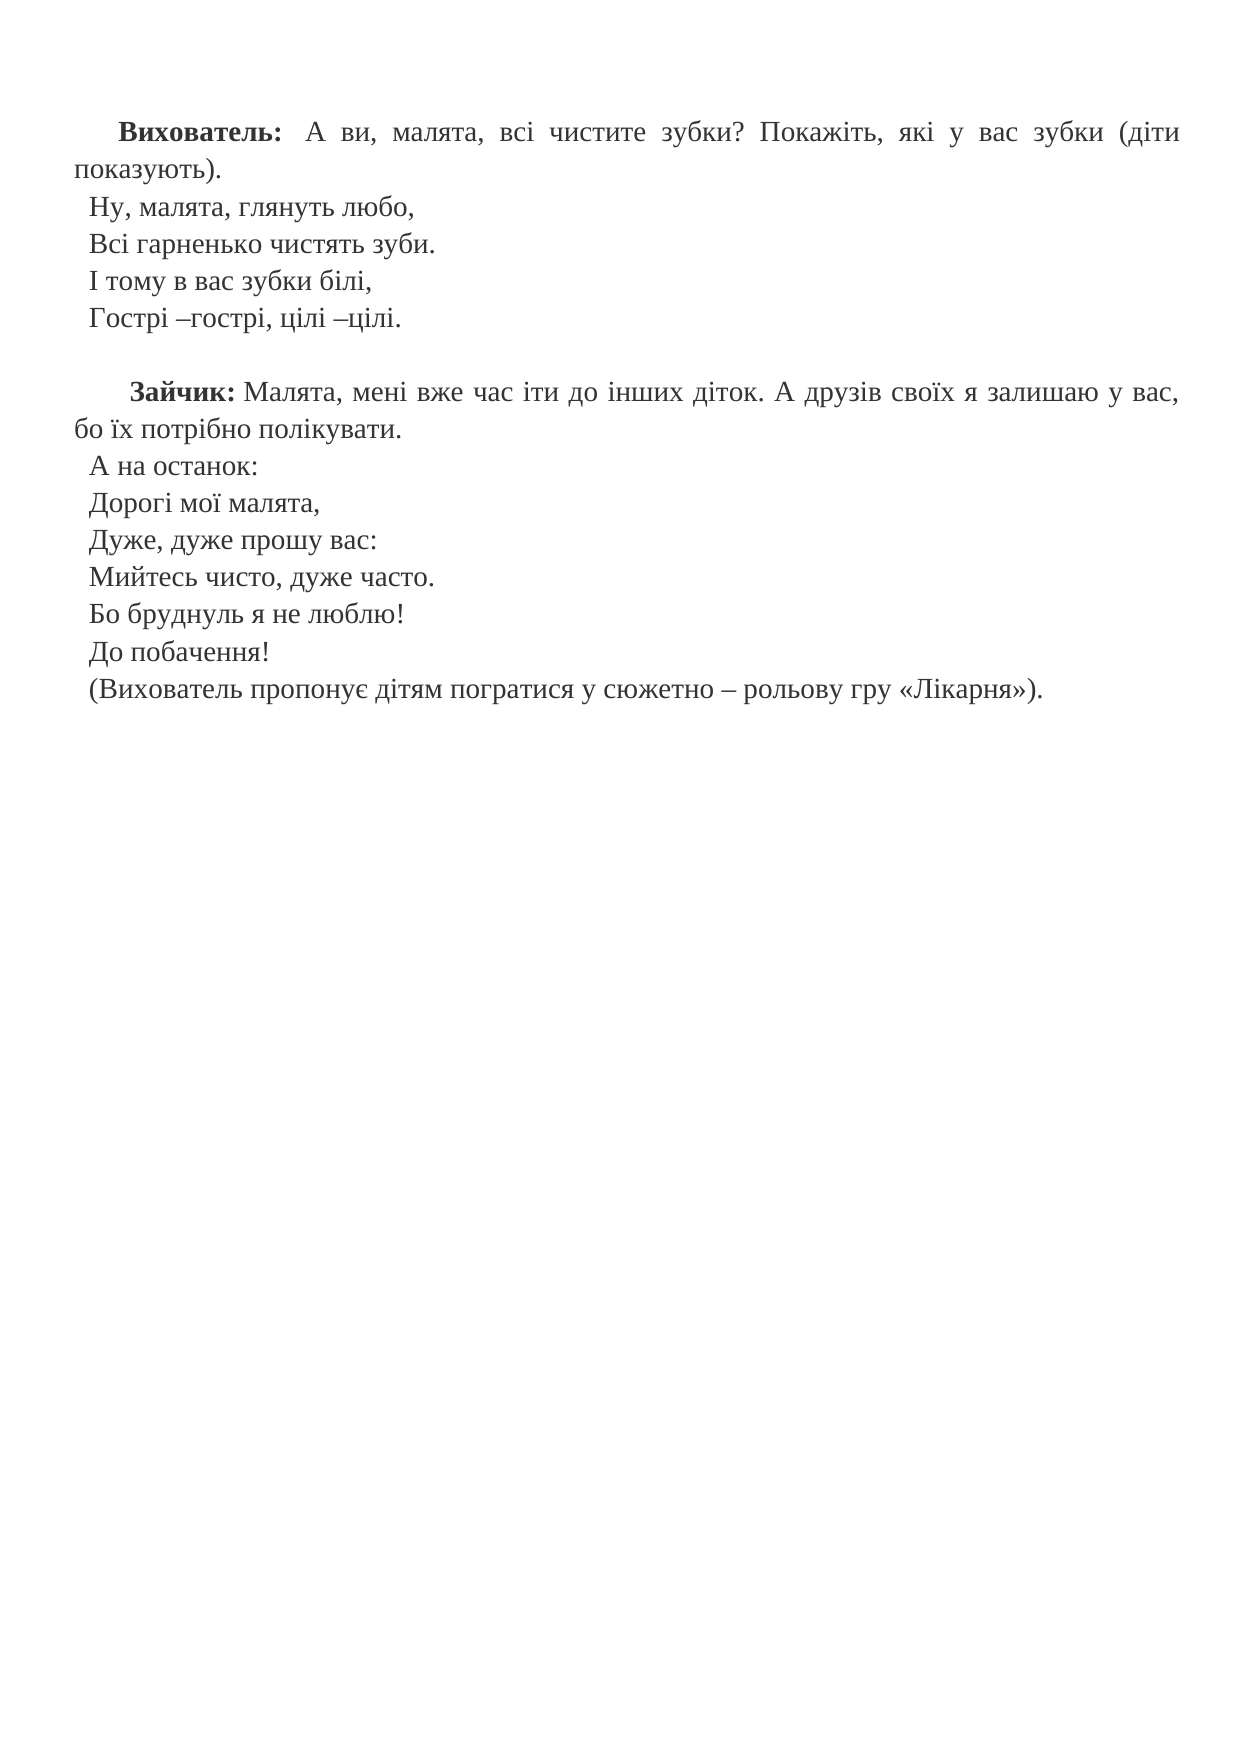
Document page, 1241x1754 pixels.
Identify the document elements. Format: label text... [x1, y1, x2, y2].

text Гострі –гострі, цілі –цілі. [74, 296, 1181, 333]
text Дуже, дуже прошу вас: [74, 519, 1181, 556]
text Вихователь: А ви, малята, всі чистите зубки? Покажіть, які у вас зубки (діти показують). [74, 111, 1181, 185]
text Мийтесь чисто, дуже часто. [74, 556, 1181, 593]
text Бо бруднуль я не люблю! [74, 593, 1181, 630]
text А на останок: [74, 445, 1181, 482]
text І тому в вас зубки білі, [74, 259, 1181, 296]
text Зайчик: Малята, мені вже час іти до інших діток. А друзів своїх я залишаю у вас, бо їх потрібно полікувати. [74, 371, 1181, 445]
text (Вихователь пропонує дітям погратися у сюжетно – рольову гру «Лікарня»). [74, 667, 1181, 704]
text До побачення! [74, 630, 1181, 667]
text Ну, малята, глянуть любо, [74, 185, 1181, 222]
text Дорогі мої малята, [74, 482, 1181, 519]
text Всі гарненько чистять зуби. [74, 222, 1181, 259]
